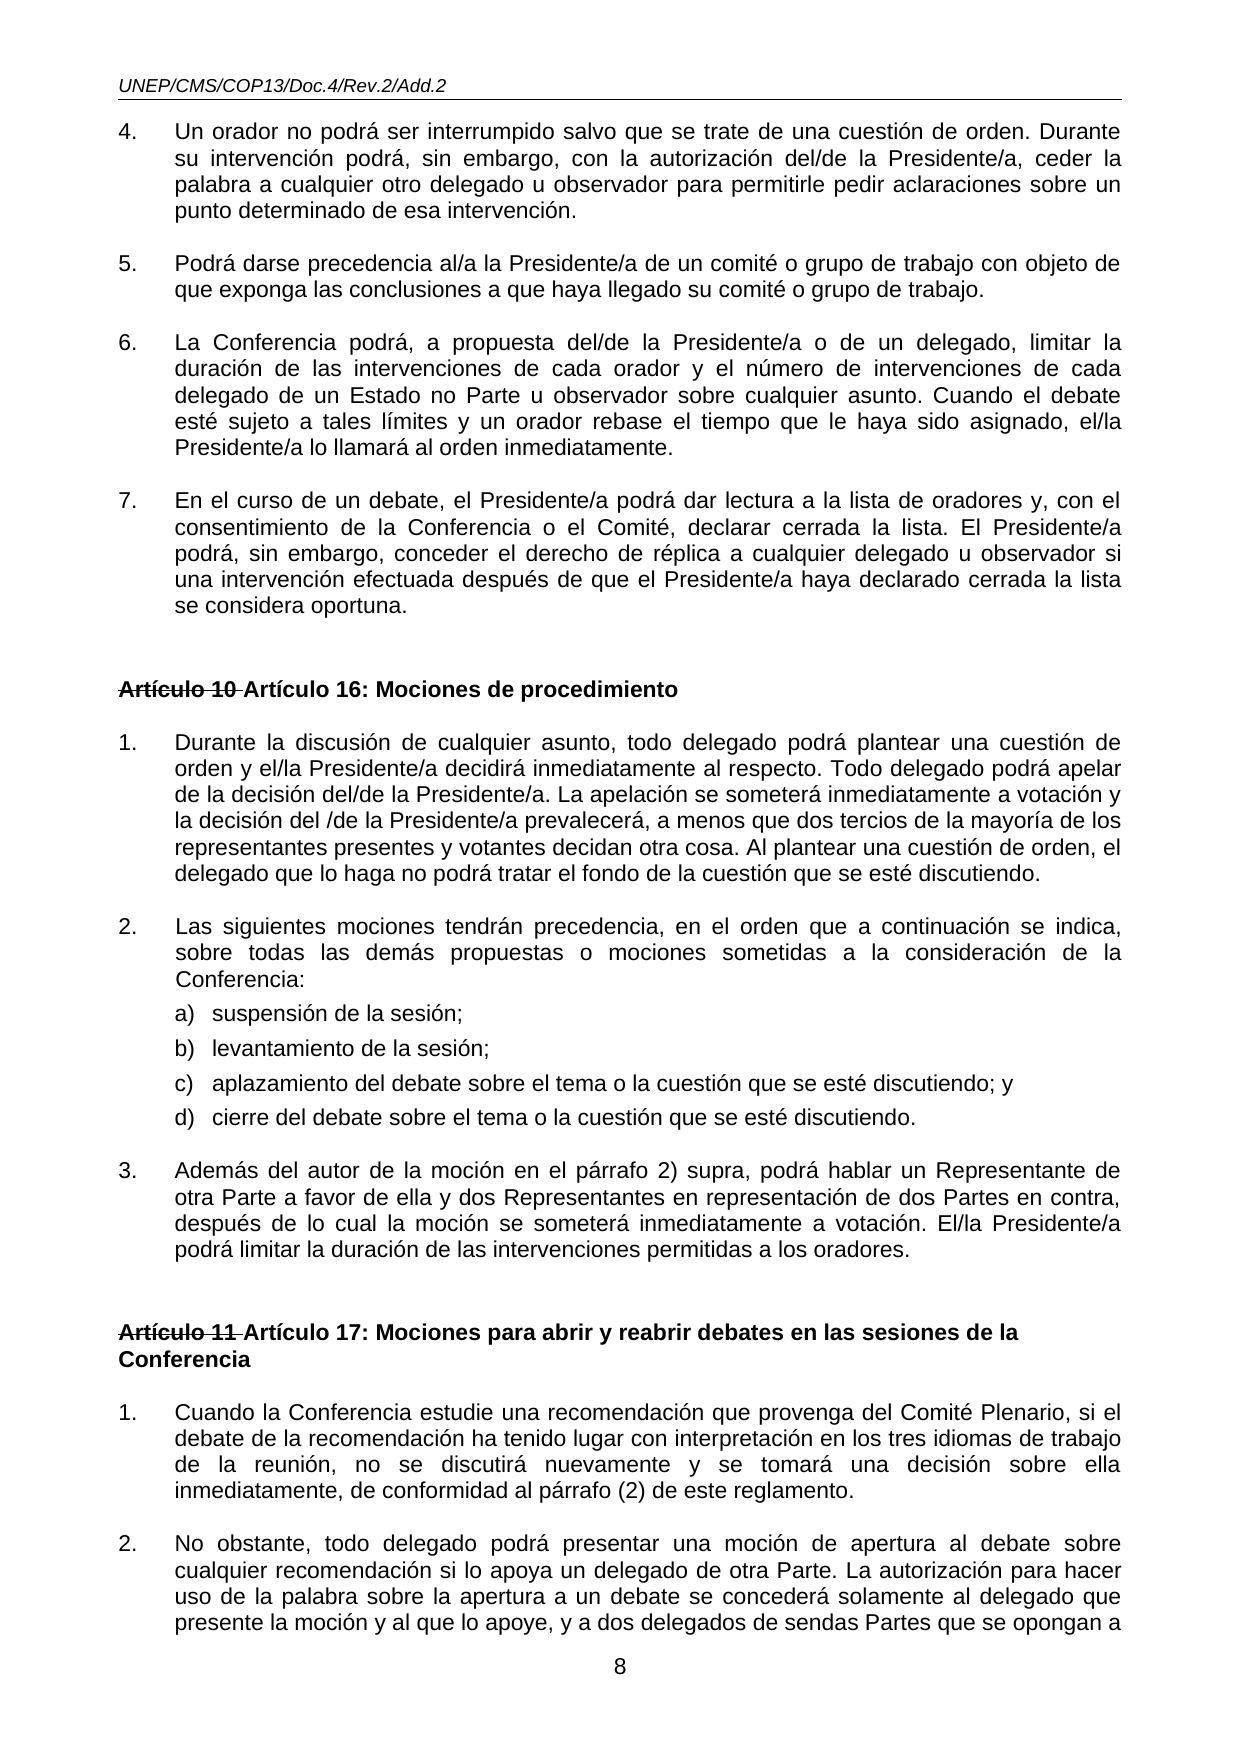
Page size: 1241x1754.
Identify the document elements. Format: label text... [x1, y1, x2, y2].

list Podrá darse precedencia al/a la Presidente/a de un comité o grupo de trabajo con objeto de que exponga las conclusiones a que haya llegado su comité o grupo de trabajo. [118, 250, 1122, 303]
list En el curso de un debate, el Presidente/a podrá dar lectura a la lista de oradores y, con el consentimiento de la Conferencia o el Comité, declarar cerrada la lista. El Presidente/a podrá, sin embargo, conceder el derecho de réplica a cualquier delegado u observador si una intervención efectuada después de que el Presidente/a haya declarado cerrada la lista se considera oportuna. [118, 487, 1122, 619]
list Un orador no podrá ser interrumpido salvo que se trate de una cuestión de orden. Durante su intervención podrá, sin embargo, con la autorización del/de la Presidente/a, ceder la palabra a cualquier otro delegado u observador para permitirle pedir aclaraciones sobre un punto determinado de esa intervención. [118, 118, 1122, 223]
list Cuando la Conferencia estudie una recomendación que provenga del Comité Plenario, si el debate de la recomendación ha tenido lugar con interpretación en los tres idiomas de trabajo de la reunión, no se discutirá nuevamente y se tomará una decisión sobre ella inmediatamente, de conformidad al párrafo (2) de este reglamento. [118, 1398, 1122, 1504]
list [118, 1530, 1122, 1636]
list Durante la discusión de cualquier asunto, todo delegado podrá plantear una cuestión de orden y el/la Presidente/a decidirá inmediatamente al respecto. Todo delegado podrá apelar de la decisión del/de la Presidente/a. La apelación se someterá inmediatamente a votación y la decisión del /de la Presidente/a prevalecerá, a menos que dos tercios de la mayoría de los representantes presentes y votantes decidan otra cosa. Al plantear una cuestión de orden, el delegado que lo haga no podrá tratar el fondo de la cuestión que se esté discutiendo. [118, 728, 1122, 887]
text Artículo 10 Artículo 16: Mociones de procedimiento [118, 676, 1122, 702]
list Las siguientes mociones tendrán precedencia, en el orden que a continuación se indica, sobre todas las demás propuestas o mociones sometidas a la consideración de la Conferencia: [118, 913, 1122, 992]
list aplazamiento del debate sobre el tema o la cuestión que se esté discutiendo; y [174, 1070, 1122, 1096]
list Además del autor de la moción en el párrafo 2) supra, podrá hablar un Representante de otra Parte a favor de ella y dos Representantes en representación de dos Partes en contra, después de lo cual la moción se someterá inmediatamente a votación. El/la Presidente/a podrá limitar la duración de las intervenciones permitidas a los oradores. [118, 1157, 1122, 1262]
text Artículo 11 Artículo 17: Mociones para abrir y reabrir debates en las sesiones de la Conferencia [118, 1319, 1122, 1372]
list levantamiento de la sesión; [174, 1035, 1122, 1061]
list cierre del debate sobre el tema o la cuestión que se esté discutiendo. [174, 1104, 1122, 1131]
list suspensión de la sesión; [174, 1000, 1122, 1027]
list La Conferencia podrá, a propuesta del/de la Presidente/a o de un delegado, limitar la duración de las intervenciones de cada orador y el número de intervenciones de cada delegado de un Estado no Parte u observador sobre cualquier asunto. Cuando el debate esté sujeto a tales límites y un orador rebase el tiempo que le haya sido asignado, el/la Presidente/a lo llamará al orden inmediatamente. [118, 329, 1122, 461]
